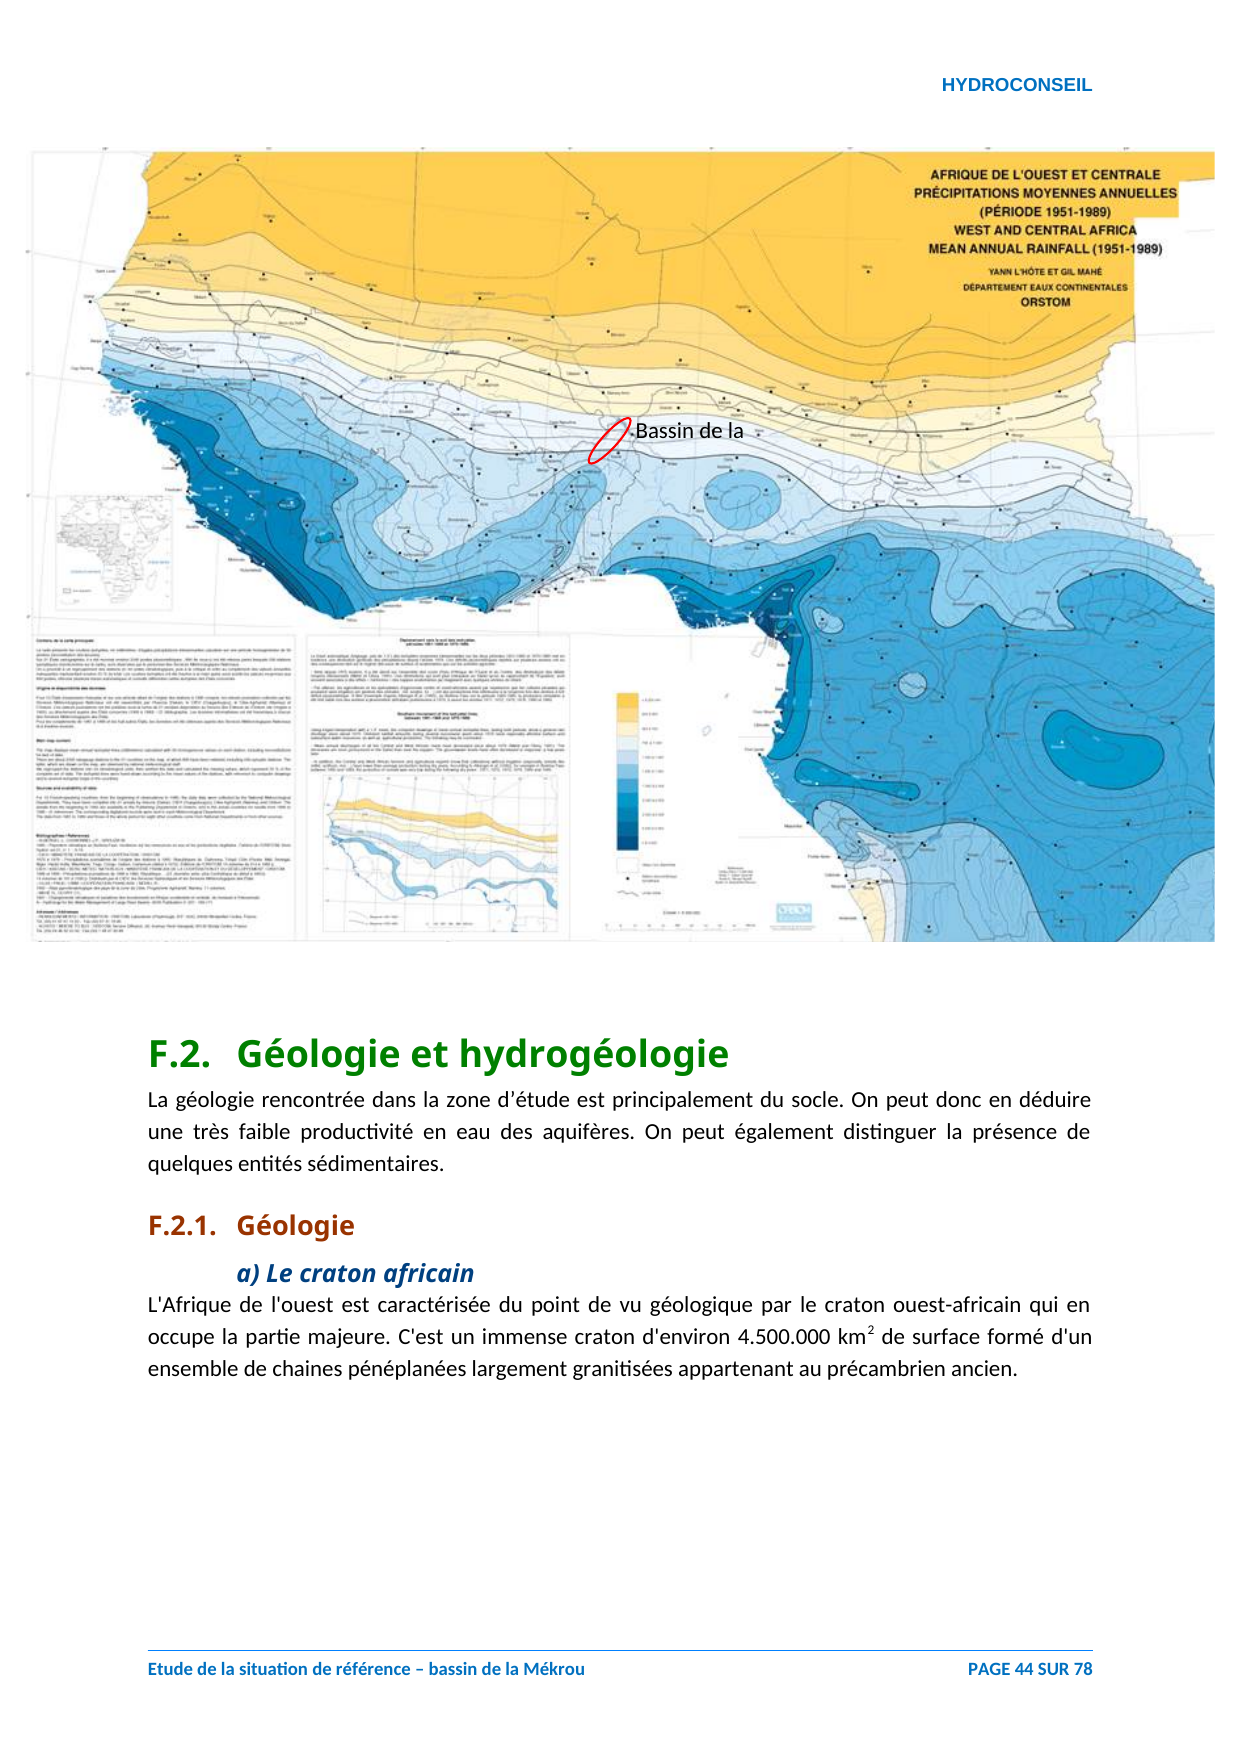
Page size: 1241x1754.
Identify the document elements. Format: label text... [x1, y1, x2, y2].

picture [25, 147, 1215, 942]
subtitle Le craton africain [236, 1256, 1093, 1290]
text La géologie rencontrée dans la zone d’étude est principalement du socle. On peut donc en déduire une très faible productivité en eau des aquifères. On peut également distinguer la présence de quelques entités sédimentaires. [148, 1085, 1093, 1177]
text L'Afrique de l'ouest est caractérisée du point de vu géologique par le craton ouest-africain qui en occupe la partie majeure. C'est un immense craton d'environ 4.500.000 km2 de surface formé d'un ensemble de chaines pénéplanées largement granitisées appartenant au précambrien ancien. [148, 1290, 1093, 1382]
subtitle Géologie [148, 1206, 1093, 1243]
subtitle Géologie et hydrogéologie [148, 1027, 1093, 1078]
